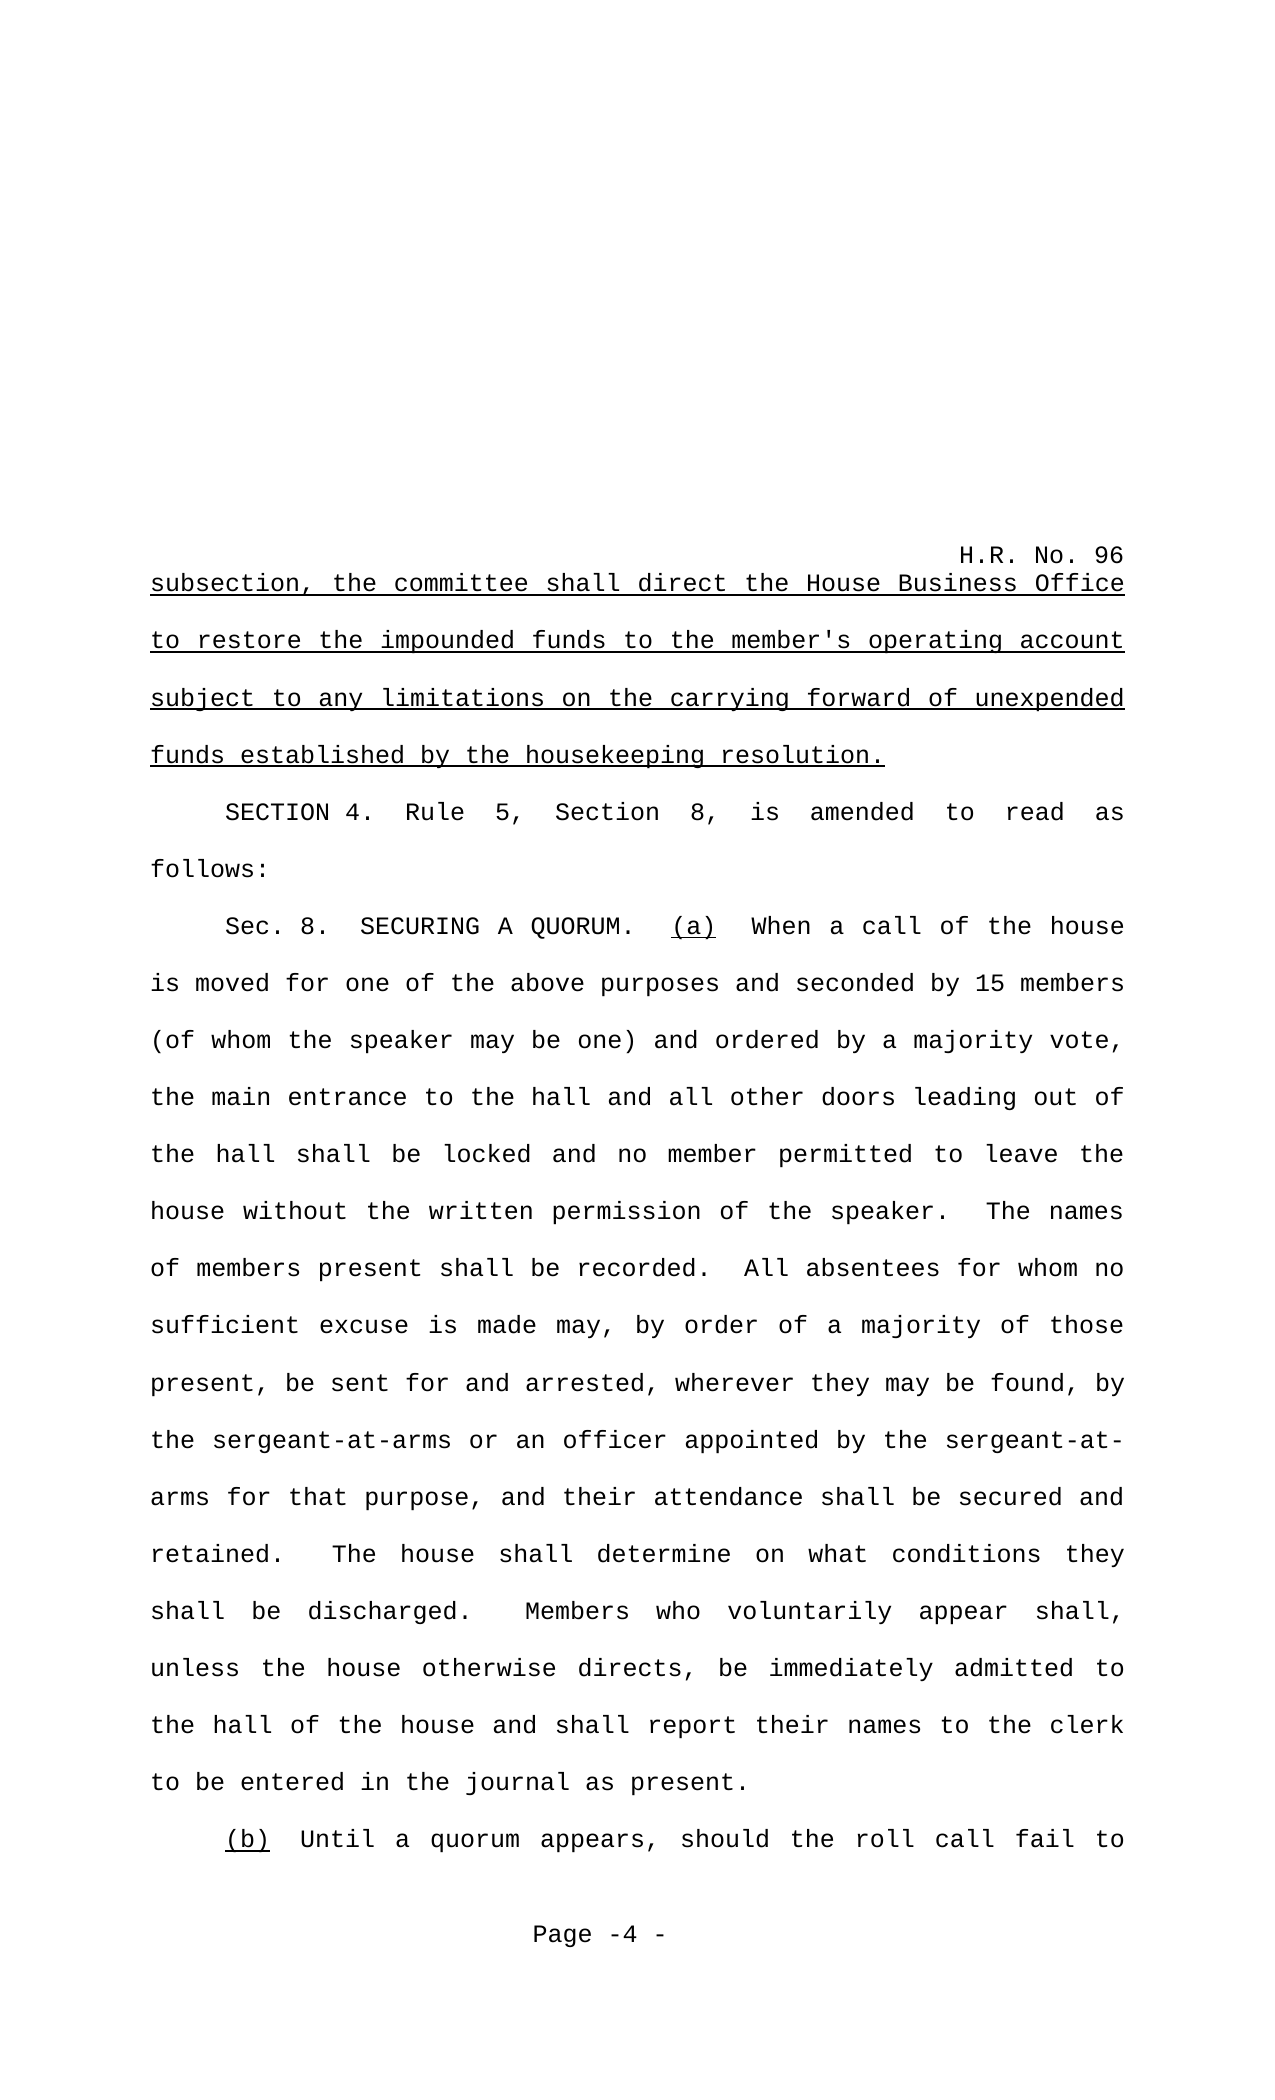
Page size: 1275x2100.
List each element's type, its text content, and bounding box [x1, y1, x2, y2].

text SECTION 4. Rule 5, Section 8, is amended to read as follows: [150, 799, 1125, 885]
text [150, 1827, 1125, 1855]
text Sec. 8. SECURING A QUORUM. (a) When a call of the house is moved for one of the above purposes and seconded by 15 members (of whom the speaker may be one) and ordered by a majority vote, the main entrance to the hall and all other doors leading out of the hall shall be locked and no member permitted to leave the house without the written permission of the speaker. The names of members present shall be recorded. All absentees for whom no sufficient excuse is made may, by order of a majority of those present, be sent for and arrested, wherever they may be found, by the sergeant-at-arms or an officer appointed by the sergeant-at-arms for that purpose, and their attendance shall be secured and retained. The house shall determine on what conditions they shall be discharged. Members who voluntarily appear shall, unless the house otherwise directs, be immediately admitted to the hall of the house and shall report their names to the clerk to be entered in the journal as present. [150, 913, 1125, 1798]
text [150, 571, 1125, 594]
